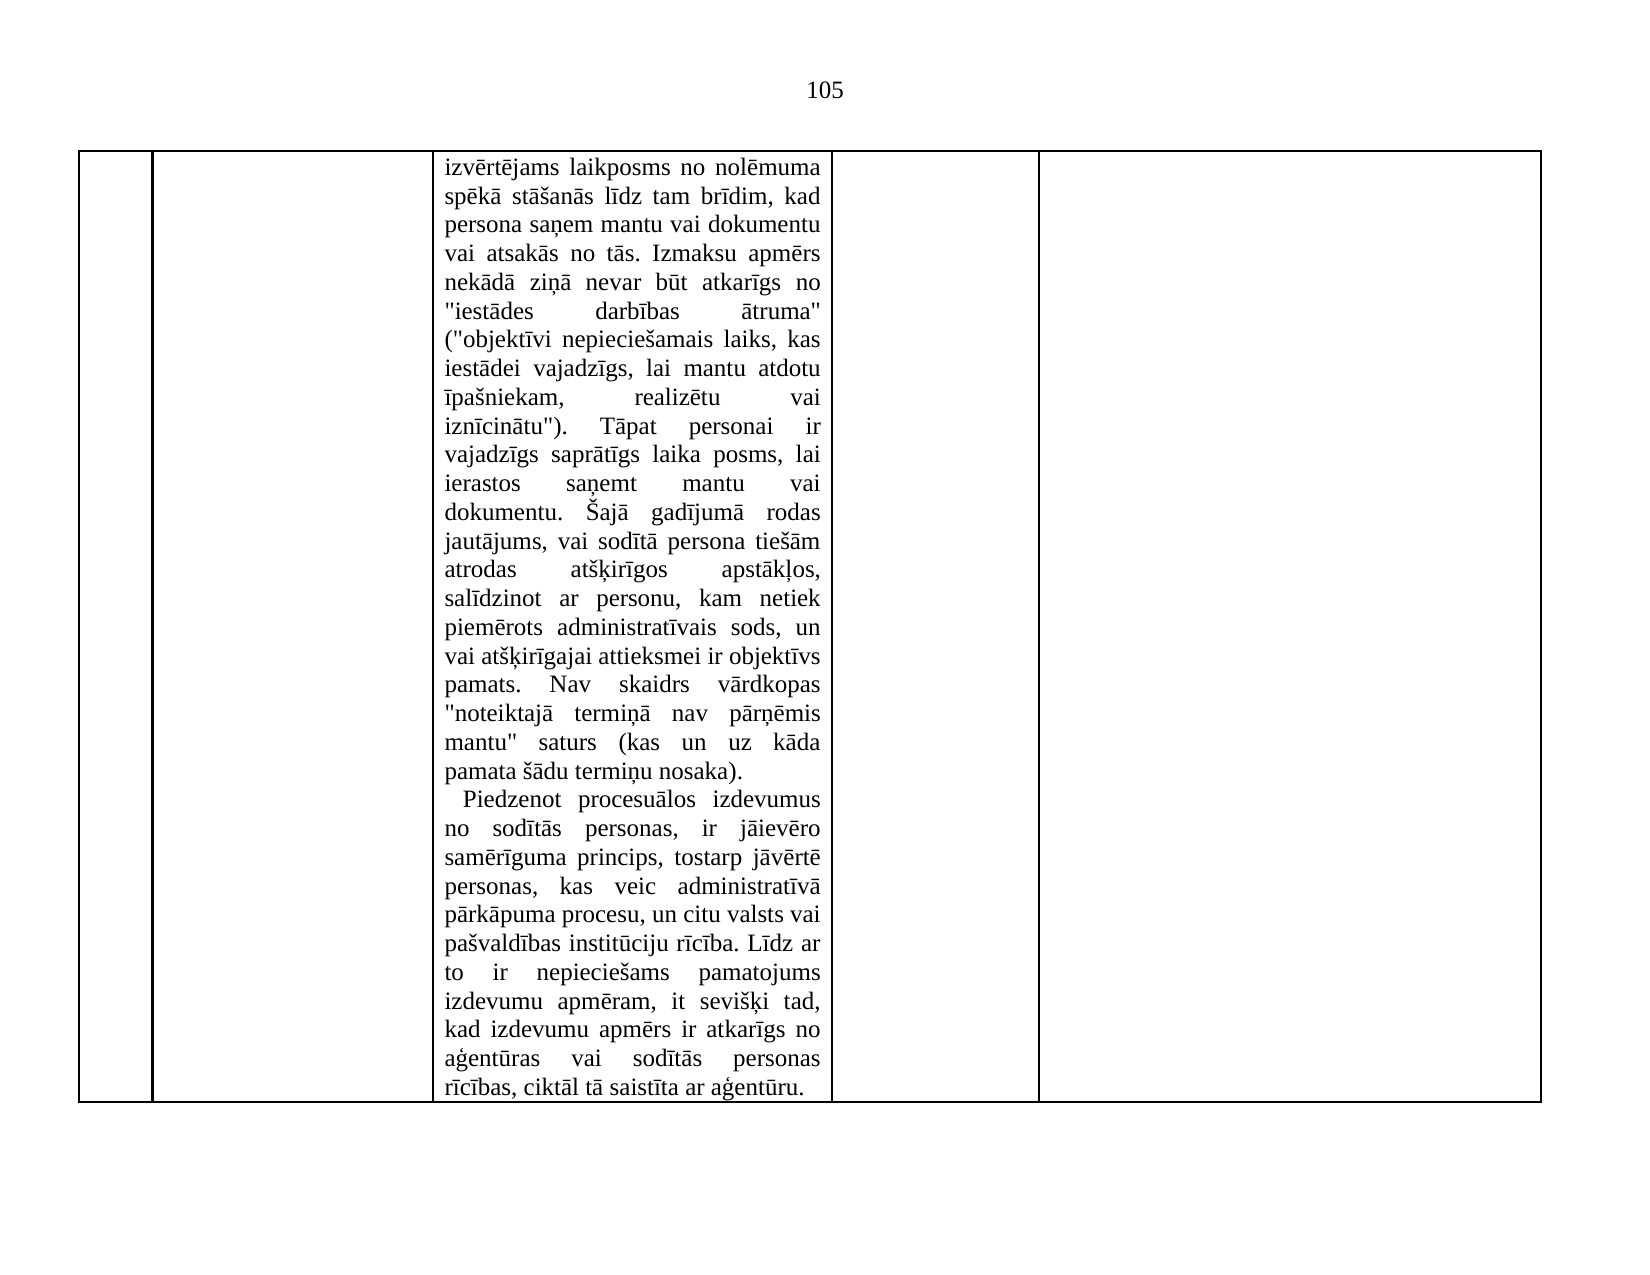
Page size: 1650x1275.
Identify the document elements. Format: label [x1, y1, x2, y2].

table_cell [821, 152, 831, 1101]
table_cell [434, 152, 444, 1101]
table_cell [80, 152, 151, 1101]
table_cell [154, 152, 432, 1101]
table_cell [1040, 152, 1540, 1101]
table_cell [833, 152, 1038, 1101]
